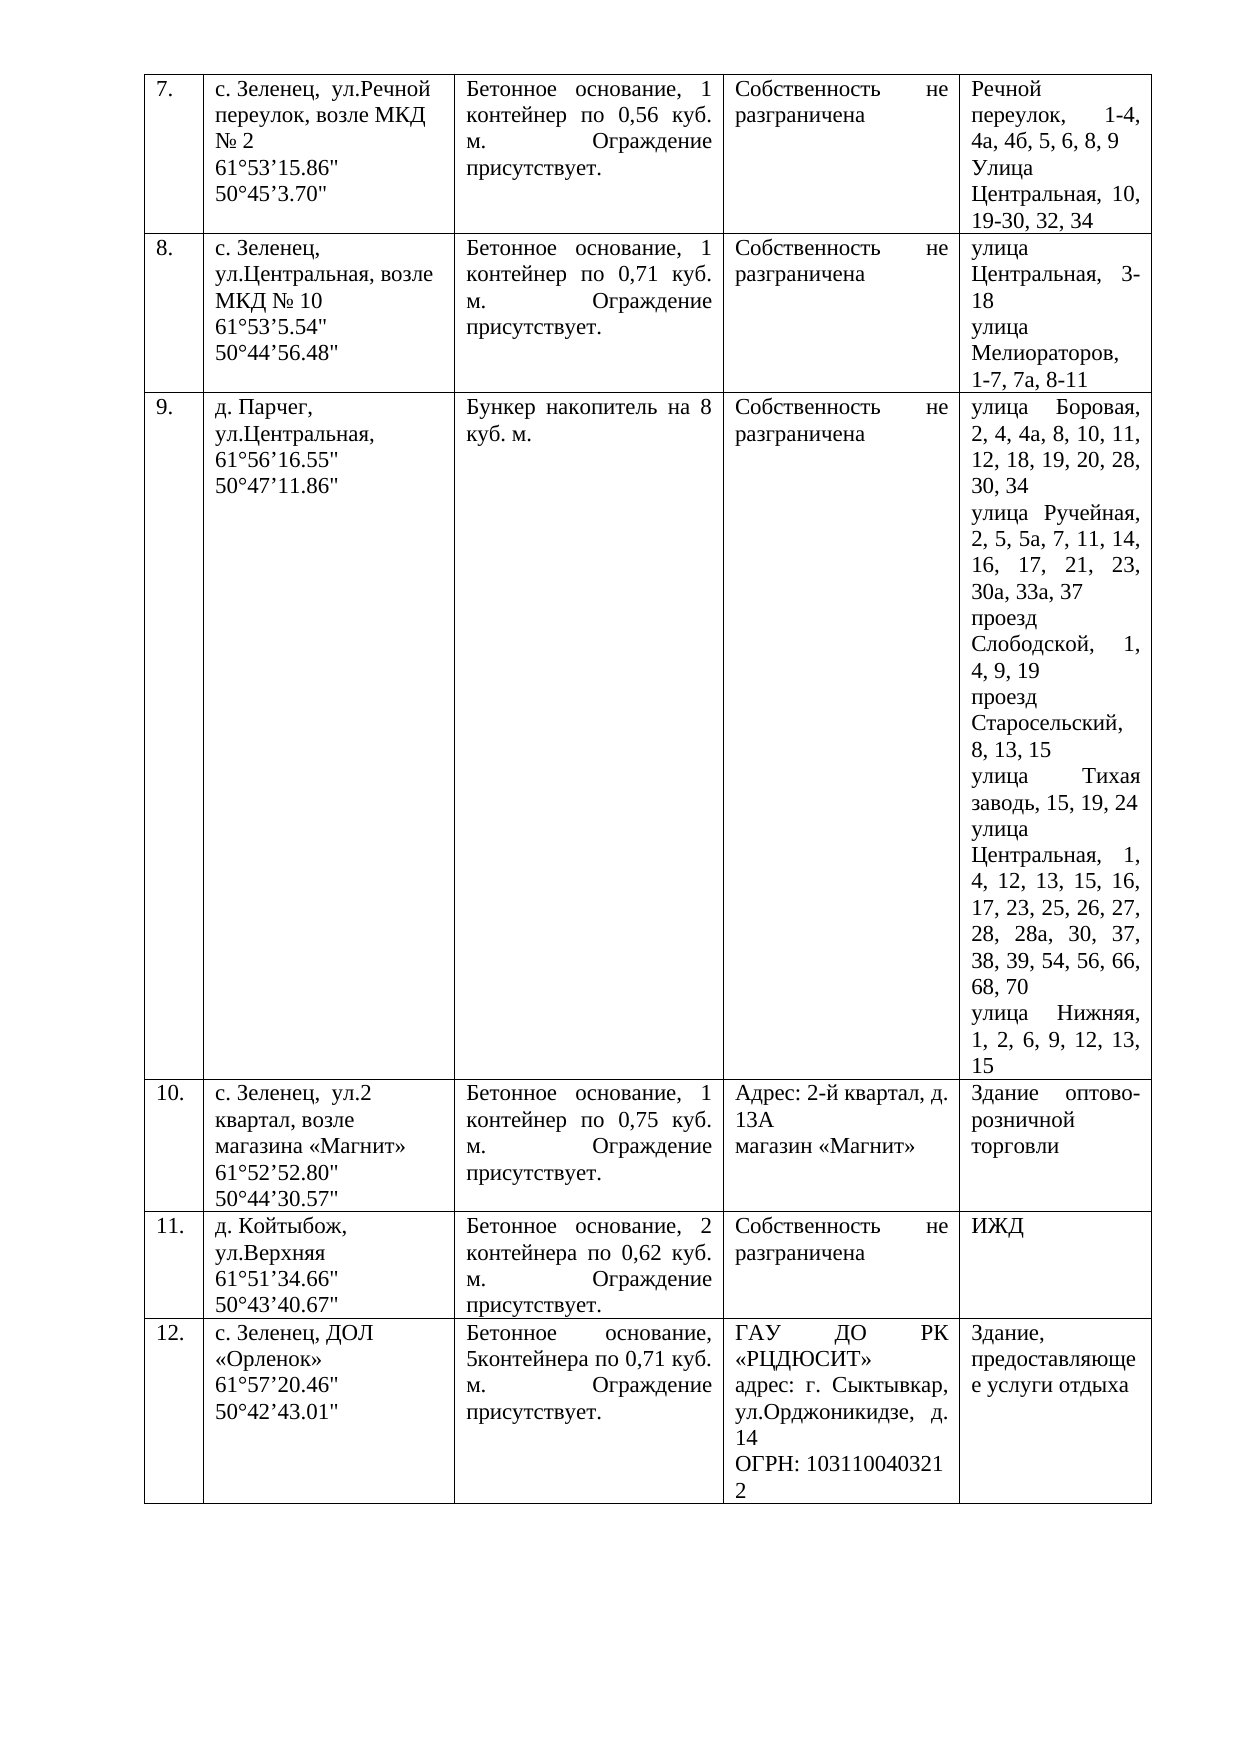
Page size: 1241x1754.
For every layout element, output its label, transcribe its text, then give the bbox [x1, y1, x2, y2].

table_cell Адрес: 2-й квартал, д. 13А магазин «Магнит» [724, 1080, 959, 1211]
table_cell 10. [145, 1080, 203, 1211]
table_cell Собственность не разграничена [724, 1212, 959, 1318]
table_cell Бетонное основание, 1 контейнер по 0,75 куб. м. Ограждение присутствует. [455, 1080, 723, 1211]
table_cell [960, 1319, 1151, 1503]
table_cell 9. [145, 393, 203, 1078]
table_cell с. Зеленец, ул.Речной переулок, возле МКД № 2 61°53’15.86" 50°45’3.70" [204, 75, 454, 233]
table_cell улица Центральная, 3-18 улица Мелиораторов, 1-7, 7а, 8-11 [960, 234, 1151, 392]
table_cell Бетонное основание, 5контейнера по 0,71 куб. м. Ограждение присутствует. [455, 1319, 723, 1503]
table_cell д. Парчег, ул.Центральная, 61°56’16.55" 50°47’11.86" [204, 393, 454, 1078]
table_cell с. Зеленец, ул.Центральная, возле МКД № 10 61°53’5.54" 50°44’56.48" [204, 234, 454, 392]
table_cell с. Зеленец, ДОЛ «Орленок» 61°57’20.46" 50°42’43.01" [204, 1319, 454, 1503]
table_cell Бункер накопитель на 8 куб. м. [455, 393, 723, 1078]
table_cell Здание оптово-розничной торговли [960, 1080, 1151, 1211]
table_cell с. Зеленец, ул.2 квартал, возле магазина «Магнит» 61°52’52.80" 50°44’30.57" [204, 1080, 454, 1211]
table_cell 7. [145, 75, 203, 233]
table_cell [724, 75, 959, 233]
table_cell Бетонное основание, 2 контейнера по 0,62 куб. м. Ограждение присутствует. [455, 1212, 723, 1318]
table_cell Бетонное основание, 1 контейнер по 0,71 куб. м. Ограждение присутствует. [455, 234, 723, 392]
table_cell 11. [145, 1212, 203, 1318]
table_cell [724, 1319, 959, 1503]
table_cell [455, 75, 723, 233]
table_cell улица Боровая, 2, 4, 4а, 8, 10, 11, 12, 18, 19, 20, 28, 30, 34 улица Ручейная, 2, 5, 5а, 7, 11, 14, 16, 17, 21, 23, 30а, 33а, 37 проезд Слободской, 1, 4, 9, 19 проезд Старосельский, 8, 13, 15 улица Тихая заводь, 15, 19, 24 улица Центральная, 1, 4, 12, 13, 15, 16, 17, 23, 25, 26, 27, 28, 28а, 30, 37, 38, 39, 54, 56, 66, 68, 70 улица Нижняя, 1, 2, 6, 9, 12, 13, 15 [960, 393, 1151, 1078]
table_cell ИЖД [960, 1212, 1151, 1318]
table_cell 12. [145, 1319, 203, 1503]
table_cell Речной переулок, 1-4, 4а, 4б, 5, 6, 8, 9 Улица Центральная, 10, 19-30, 32, 34 [960, 75, 1151, 233]
table_cell д. Койтыбож, ул.Верхняя 61°51’34.66" 50°43’40.67" [204, 1212, 454, 1318]
table_cell 8. [145, 234, 203, 392]
table_cell Собственность не разграничена [724, 234, 959, 392]
table_cell Собственность не разграничена [724, 393, 959, 1078]
